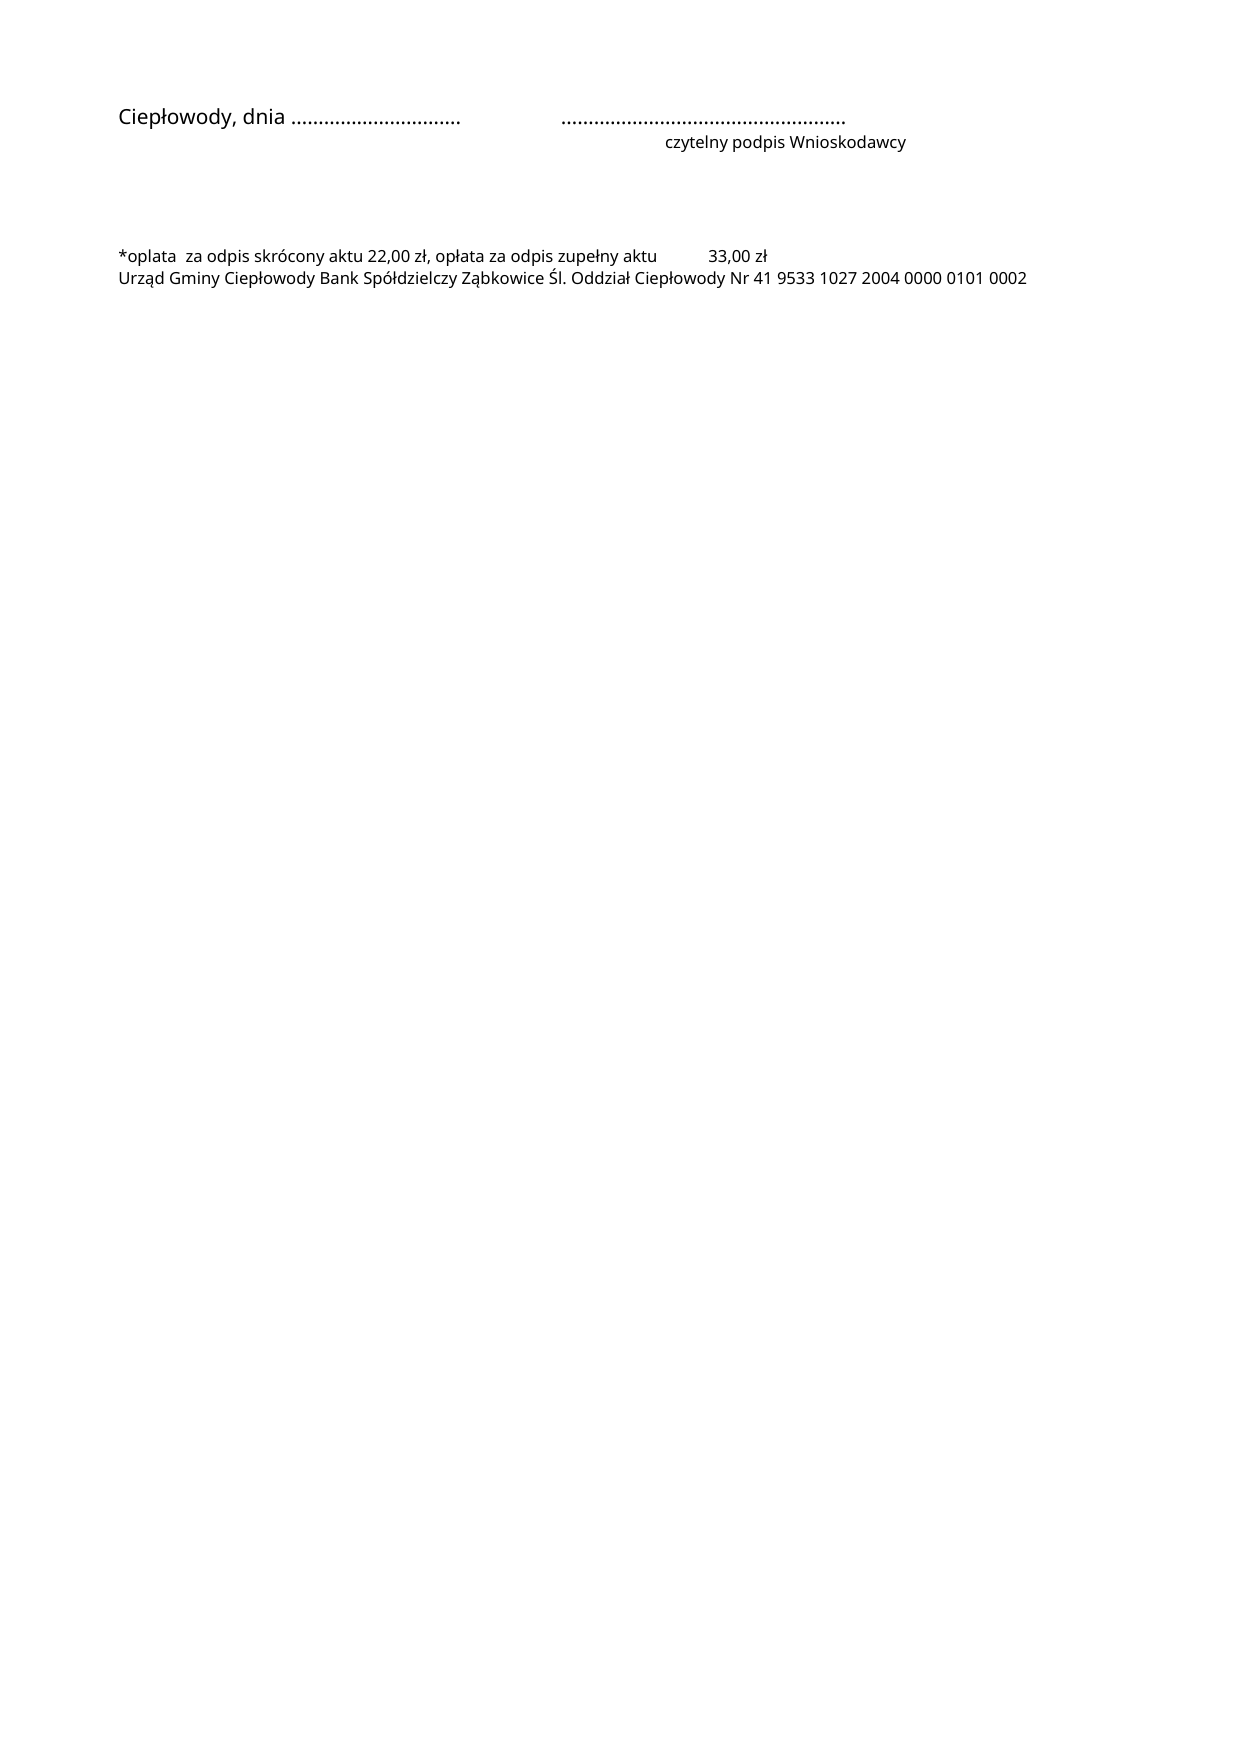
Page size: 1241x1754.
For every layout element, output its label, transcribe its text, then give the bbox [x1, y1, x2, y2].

text *oplata za odpis skrócony aktu 22,00 zł, opłata za odpis zupełny aktu 33,00 zł [118, 244, 1093, 267]
text Ciepłowody, dnia …………………………. ………………………………….………… [118, 102, 1093, 131]
text Urząd Gminy Ciepłowody Bank Spółdzielczy Ząbkowice Śl. Oddział Ciepłowody Nr 41 9533 1027 2004 0000 0101 0002 [118, 267, 1093, 290]
text czytelny podpis Wnioskodawcy [650, 131, 1093, 153]
